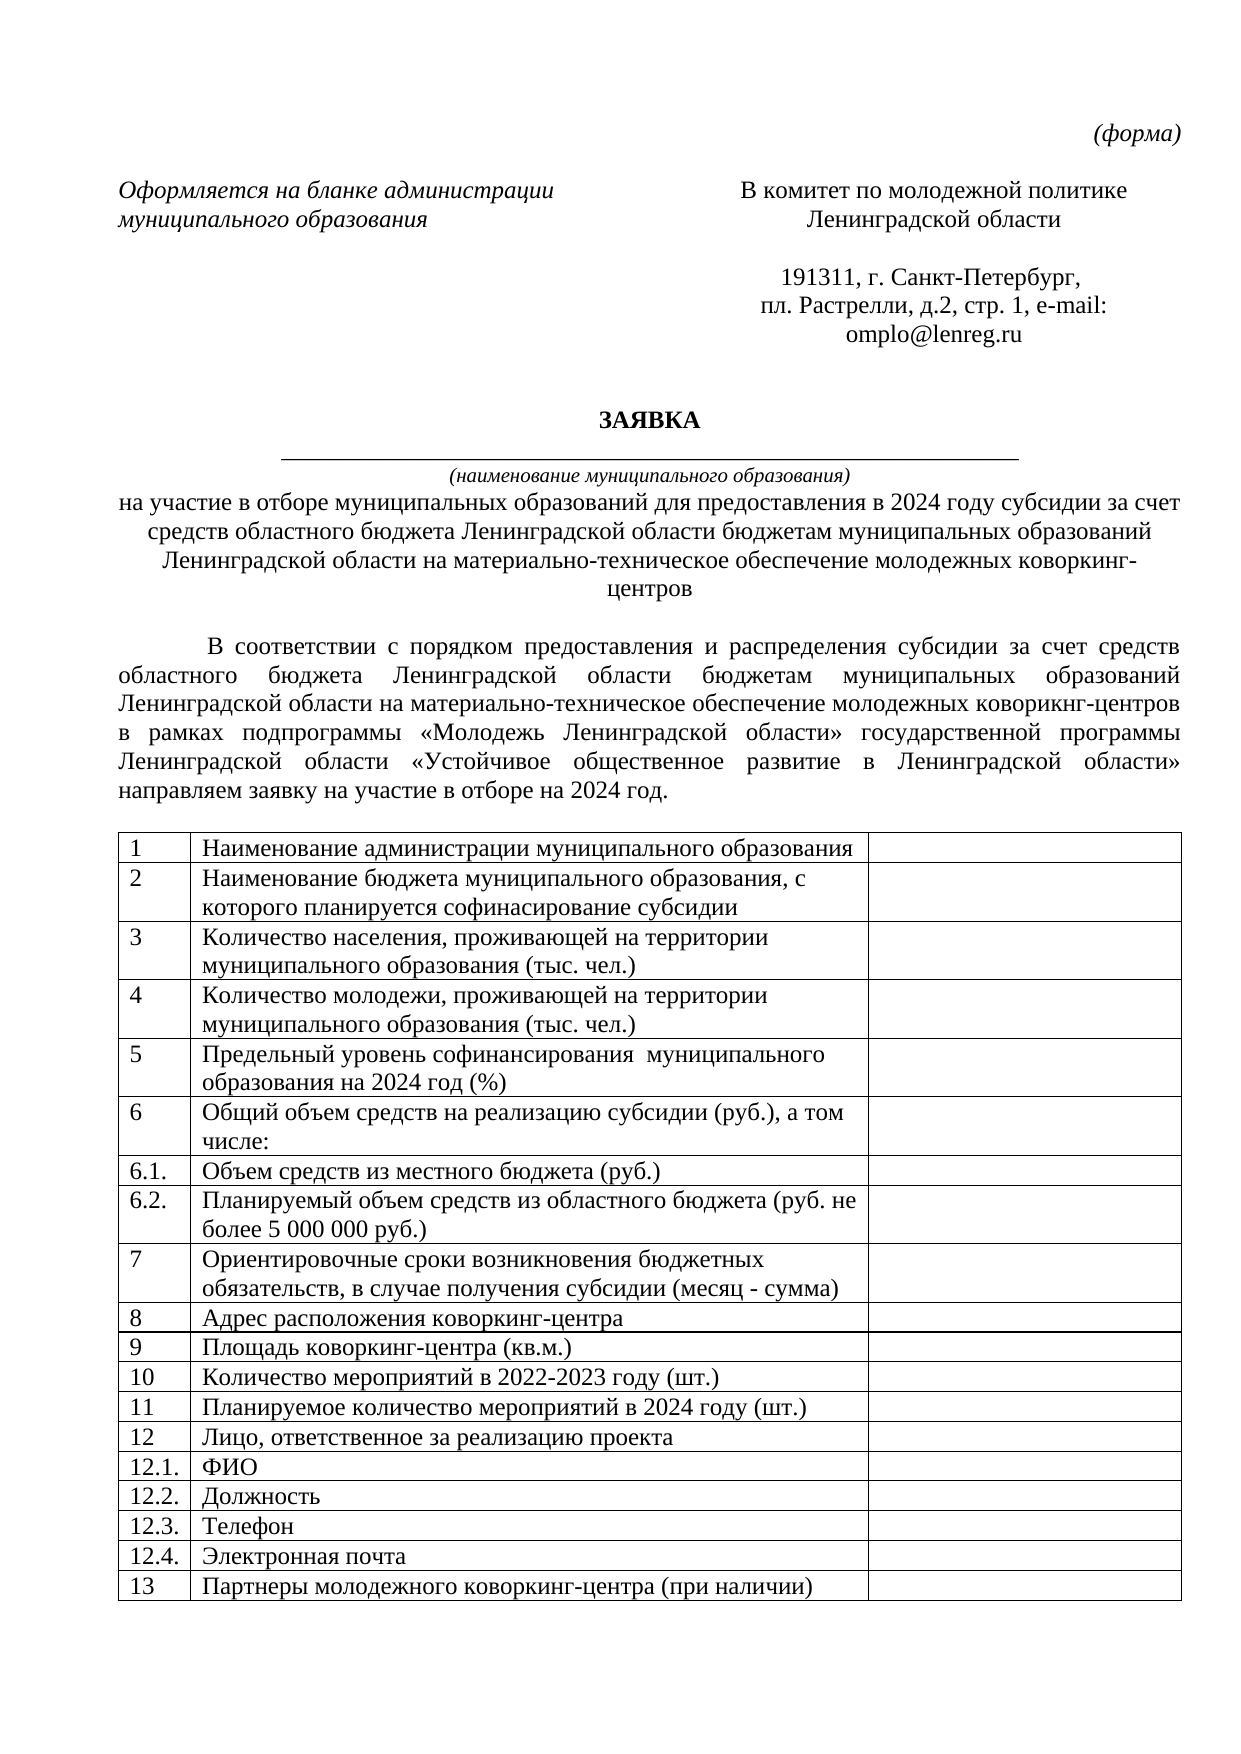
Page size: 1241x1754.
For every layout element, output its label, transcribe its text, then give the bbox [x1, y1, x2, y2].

table_cell [869, 1571, 1181, 1599]
table_cell [869, 1156, 1181, 1184]
text на участие в отборе муниципальных образований для предоставления в 2024 году субсидии за счет средств областного бюджета Ленинградской области бюджетам муниципальных образований Ленинградской области на материально-техническое обеспечение молодежных коворкинг- центров [118, 487, 1181, 602]
table_cell Количество населения, проживающей на территории муниципального образования (тыс. чел.) [191, 922, 868, 979]
table_cell Количество мероприятий в 2022-2023 году (шт.) [191, 1362, 868, 1391]
table_cell 4 [119, 980, 190, 1038]
table_cell 8 [119, 1303, 190, 1331]
table_cell [869, 863, 1181, 921]
text В комитет по молодежной политике Ленинградской области [686, 176, 1181, 233]
table_cell ФИО [191, 1452, 868, 1480]
table_cell Ориентировочные сроки возникновения бюджетных обязательств, в случае получения субсидии (месяц - сумма) [191, 1244, 868, 1302]
table_cell [869, 1186, 1181, 1243]
text 191311, г. Санкт-Петербург, пл. Растрелли, д.2, стр. 1, e-mail: omplo@lenreg.ru [686, 262, 1181, 348]
table_cell Наименование бюджета муниципального образования, с которого планируется софинасирование субсидии [191, 863, 868, 921]
table_cell [869, 1481, 1181, 1510]
table_cell [869, 980, 1181, 1038]
table_cell [869, 1303, 1181, 1331]
table_cell Объем средств из местного бюджета (руб.) [191, 1156, 868, 1184]
table_cell 12.1. [119, 1452, 190, 1480]
text В соответствии с порядком предоставления и распределения субсидии за счет средств областного бюджета Ленинградской области бюджетам муниципальных образований Ленинградской области на материально-техническое обеспечение молодежных коворикнг-центров в рамках подпрограммы «Молодежь Ленинградской области» государственной программы Ленинградской области «Устойчивое общественное развитие в Ленинградской области» направляем заявку на участие в отборе на 2024 год. [118, 631, 1181, 803]
table_cell [869, 1244, 1181, 1302]
table_cell [869, 1452, 1181, 1480]
text Оформляется на бланке администрации муниципального образования [118, 176, 613, 233]
table_cell Электронная почта [191, 1541, 868, 1570]
table_cell Общий объем средств на реализацию субсидии (руб.), а том числе: [191, 1097, 868, 1155]
table_cell 12.2. [119, 1481, 190, 1510]
table_cell [869, 1511, 1181, 1540]
table_cell 6 [119, 1097, 190, 1155]
table_cell Предельный уровень софинансирования муниципального образования на 2024 год (%) [191, 1039, 868, 1096]
text ЗАЯВКА ___________________________________________________________ [118, 406, 1181, 463]
table_cell 2 [119, 863, 190, 921]
table_cell 12.3. [119, 1511, 190, 1540]
table_cell 3 [119, 922, 190, 979]
table_cell [869, 1541, 1181, 1570]
table_cell 7 [119, 1244, 190, 1302]
table_cell Лицо, ответственное за реализацию проекта [191, 1422, 868, 1451]
table_cell [869, 1039, 1181, 1096]
text (форма) [118, 118, 1181, 147]
table_cell Адрес расположения коворкинг-центра [191, 1303, 868, 1331]
table_cell 5 [119, 1039, 190, 1096]
table_cell Телефон [191, 1511, 868, 1540]
table_cell Партнеры молодежного коворкинг-центра (при наличии) [191, 1571, 868, 1599]
table_cell Количество молодежи, проживающей на территории муниципального образования (тыс. чел.) [191, 980, 868, 1038]
table_header [869, 833, 1181, 862]
table_cell [869, 1362, 1181, 1391]
table_cell 12 [119, 1422, 190, 1451]
table_cell [869, 922, 1181, 979]
table_cell 12.4. [119, 1541, 190, 1570]
table_cell 6.1. [119, 1156, 190, 1184]
table_cell 10 [119, 1362, 190, 1391]
table_header Наименование администрации муниципального образования [191, 833, 868, 862]
table_cell Площадь коворкинг-центра (кв.м.) [191, 1333, 868, 1361]
table_cell [869, 1333, 1181, 1361]
table_cell [869, 1392, 1181, 1421]
table_cell 6.2. [119, 1186, 190, 1243]
table_cell 9 [119, 1333, 190, 1361]
table_cell [869, 1422, 1181, 1451]
table_cell 13 [119, 1571, 190, 1599]
table_cell 11 [119, 1392, 190, 1421]
table_cell Должность [191, 1481, 868, 1510]
table_cell [869, 1097, 1181, 1155]
table_cell Планируемое количество мероприятий в 2024 году (шт.) [191, 1392, 868, 1421]
text (наименование муниципального образования) [118, 463, 1181, 487]
table_header 1 [119, 833, 190, 862]
table_cell Планируемый объем средств из областного бюджета (руб. не более 5 000 000 руб.) [191, 1186, 868, 1243]
